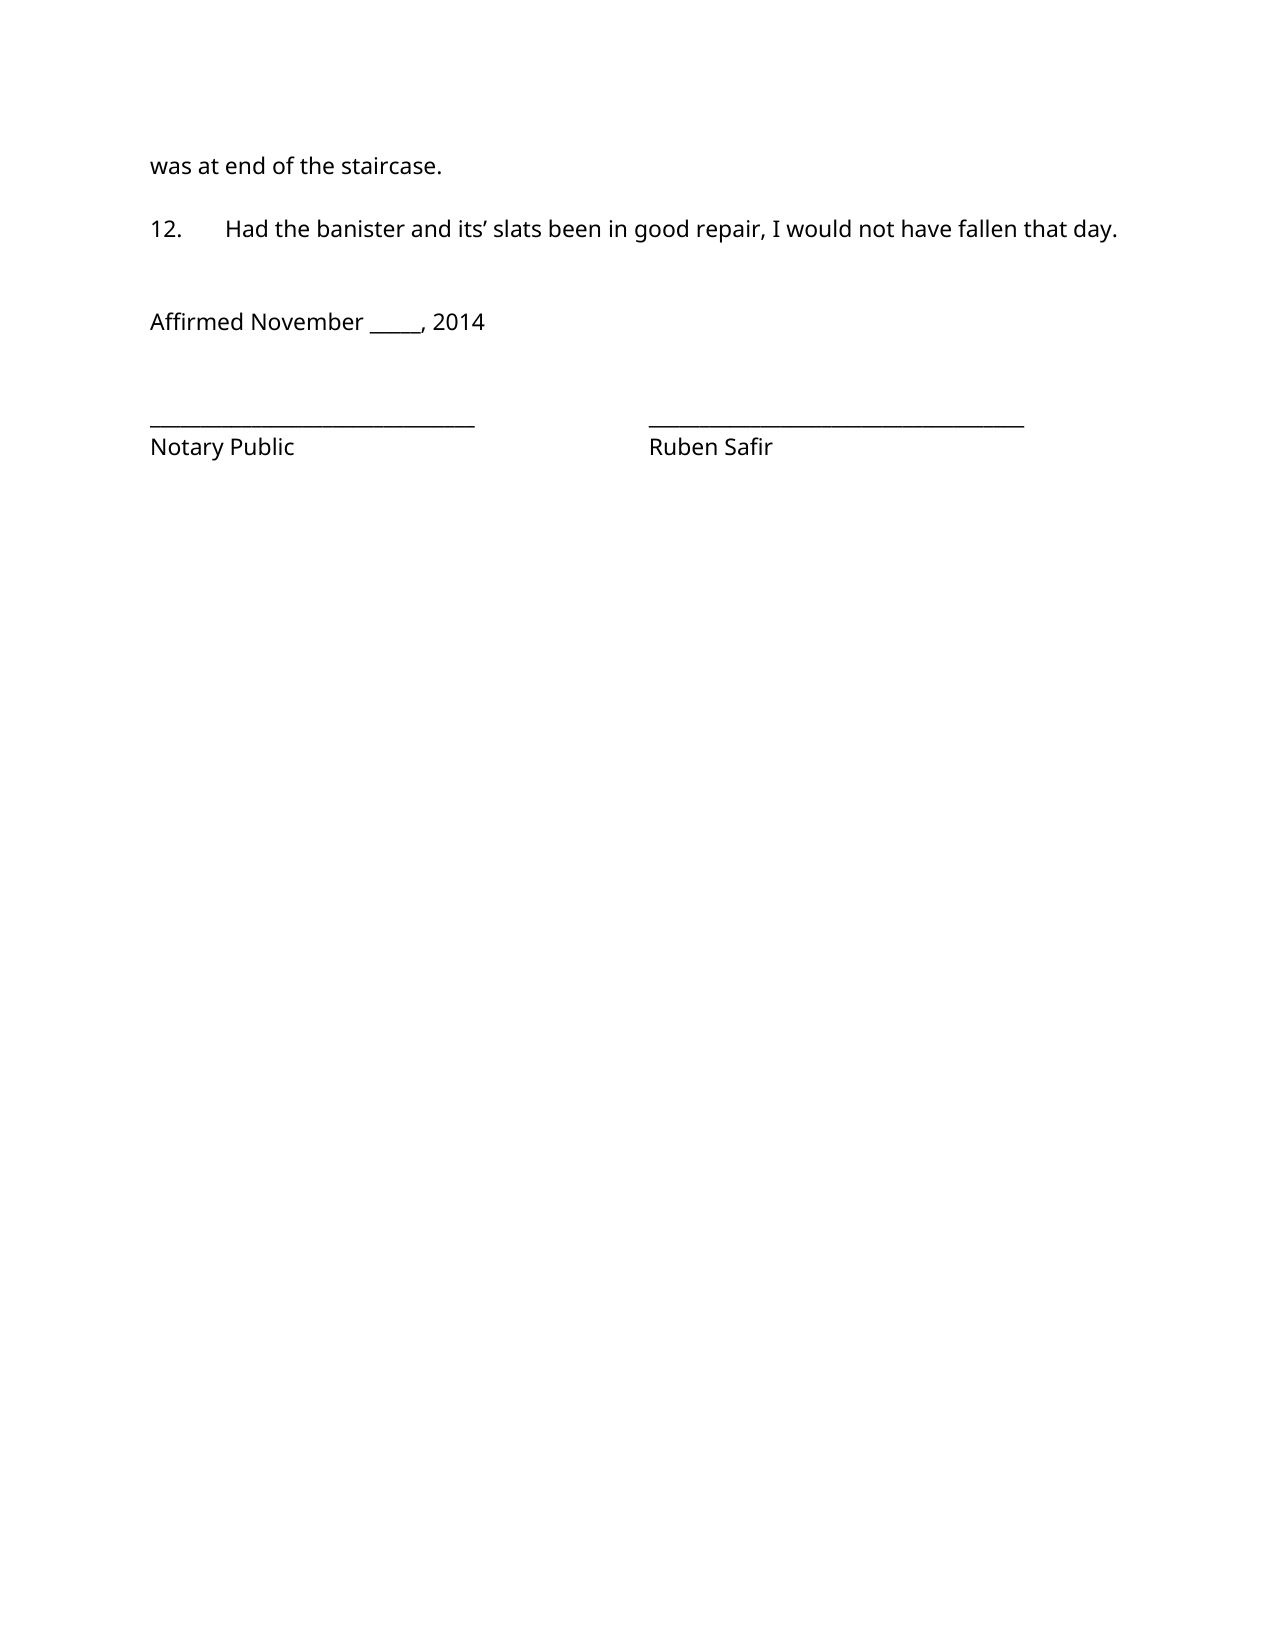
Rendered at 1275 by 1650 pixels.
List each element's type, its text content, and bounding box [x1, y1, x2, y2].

table_header _____________________________________ Ruben Safir [638, 306, 1136, 462]
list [150, 150, 1125, 181]
table_header Affirmed November _____, 2014 ________________________________ Notary Public [139, 306, 637, 462]
list Had the banister and its’ slats been in good repair, I would not have fallen that day. [150, 212, 1125, 244]
